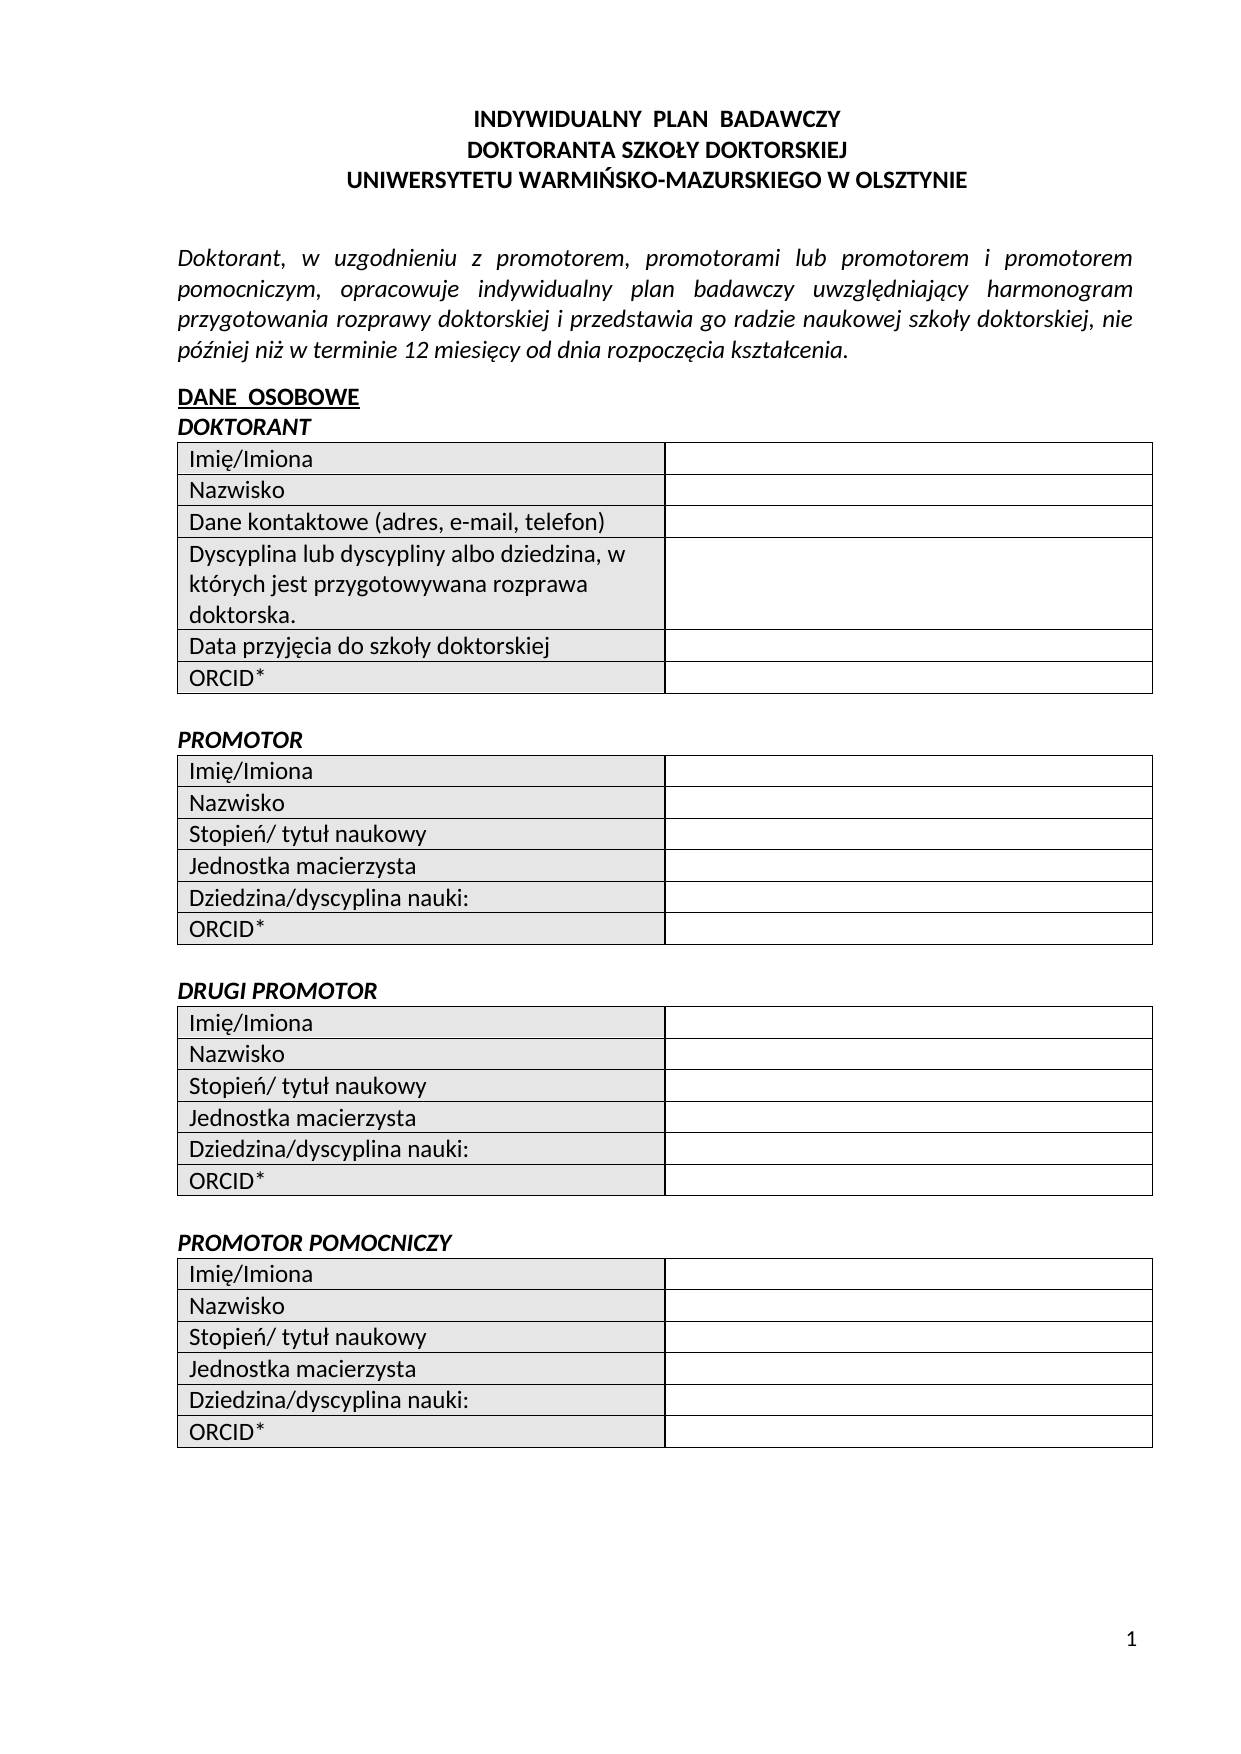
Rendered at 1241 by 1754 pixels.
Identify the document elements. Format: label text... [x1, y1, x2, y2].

table_cell Jednostka macierzysta [178, 1102, 664, 1132]
table_cell [666, 1133, 1152, 1164]
table_cell Dyscyplina lub dyscypliny albo dziedzina, w których jest przygotowywana rozprawa doktorska. [178, 538, 664, 629]
table_cell ORCID* [178, 1165, 664, 1195]
table_cell [666, 787, 1152, 818]
table_header [666, 1259, 1152, 1289]
table_cell Stopień/ tytuł naukowy [178, 819, 664, 849]
table_cell [666, 1290, 1152, 1321]
table_cell ORCID* [178, 662, 664, 692]
table_cell Nazwisko [178, 1039, 664, 1069]
table_cell [666, 1039, 1152, 1069]
text INDYWIDUALNY PLAN BADAWCZY [177, 103, 1137, 134]
text DOKTORANTA SZKOŁY DOKTORSKIEJ [177, 134, 1137, 164]
table_cell [666, 819, 1152, 849]
list PROMOTOR POMOCNICZY [177, 1227, 1137, 1257]
table_cell [666, 1070, 1152, 1101]
table_cell [666, 475, 1152, 505]
table_cell [666, 1353, 1152, 1384]
table_header [666, 443, 1152, 473]
table_cell [666, 1416, 1152, 1447]
table_cell Stopień/ tytuł naukowy [178, 1070, 664, 1101]
table_cell Nazwisko [178, 1290, 664, 1321]
table_cell [666, 538, 1152, 629]
table_header [666, 1007, 1152, 1037]
list DOKTORANT [177, 411, 1137, 442]
table_cell [666, 882, 1152, 912]
table_cell [666, 1165, 1152, 1195]
table_cell [666, 913, 1152, 944]
table_cell ORCID* [178, 913, 664, 944]
table_cell Dziedzina/dyscyplina nauki: [178, 882, 664, 912]
table_cell Data przyjęcia do szkoły doktorskiej [178, 630, 664, 661]
table_header Imię/Imiona [178, 1007, 664, 1037]
table_cell ORCID* [178, 1416, 664, 1447]
text UNIWERSYTETU WARMIŃSKO-MAZURSKIEGO W OLSZTYNIE [177, 164, 1137, 195]
table_cell Dziedzina/dyscyplina nauki: [178, 1385, 664, 1415]
table_cell [666, 506, 1152, 537]
table_cell [666, 1385, 1152, 1415]
table_header Imię/Imiona [178, 756, 664, 786]
table_header Imię/Imiona [178, 443, 664, 473]
list DRUGI PROMOTOR [177, 975, 1137, 1006]
table_cell [666, 850, 1152, 881]
table_cell Jednostka macierzysta [178, 850, 664, 881]
table_cell [666, 1322, 1152, 1352]
table_cell [666, 1102, 1152, 1132]
table_cell Nazwisko [178, 787, 664, 818]
table_cell Stopień/ tytuł naukowy [178, 1322, 664, 1352]
table_cell [666, 662, 1152, 692]
table_header [666, 756, 1152, 786]
table_cell Nazwisko [178, 475, 664, 505]
table_cell Dziedzina/dyscyplina nauki: [178, 1133, 664, 1164]
table_cell Jednostka macierzysta [178, 1353, 664, 1384]
list PROMOTOR [177, 724, 1137, 754]
text Doktorant, w uzgodnieniu z promotorem, promotorami lub promotorem i promotorem pomocniczym, opracowuje indywidualny plan badawczy uwzględniający harmonogram przygotowania rozprawy doktorskiej i przedstawia go radzie naukowej szkoły doktorskiej, nie później niż w terminie 12 miesięcy od dnia rozpoczęcia kształcenia. [177, 242, 1137, 364]
table_cell [666, 630, 1152, 661]
table_header Imię/Imiona [178, 1259, 664, 1289]
text DANE OSOBOWE [177, 381, 1137, 411]
table_cell Dane kontaktowe (adres, e-mail, telefon) [178, 506, 664, 537]
